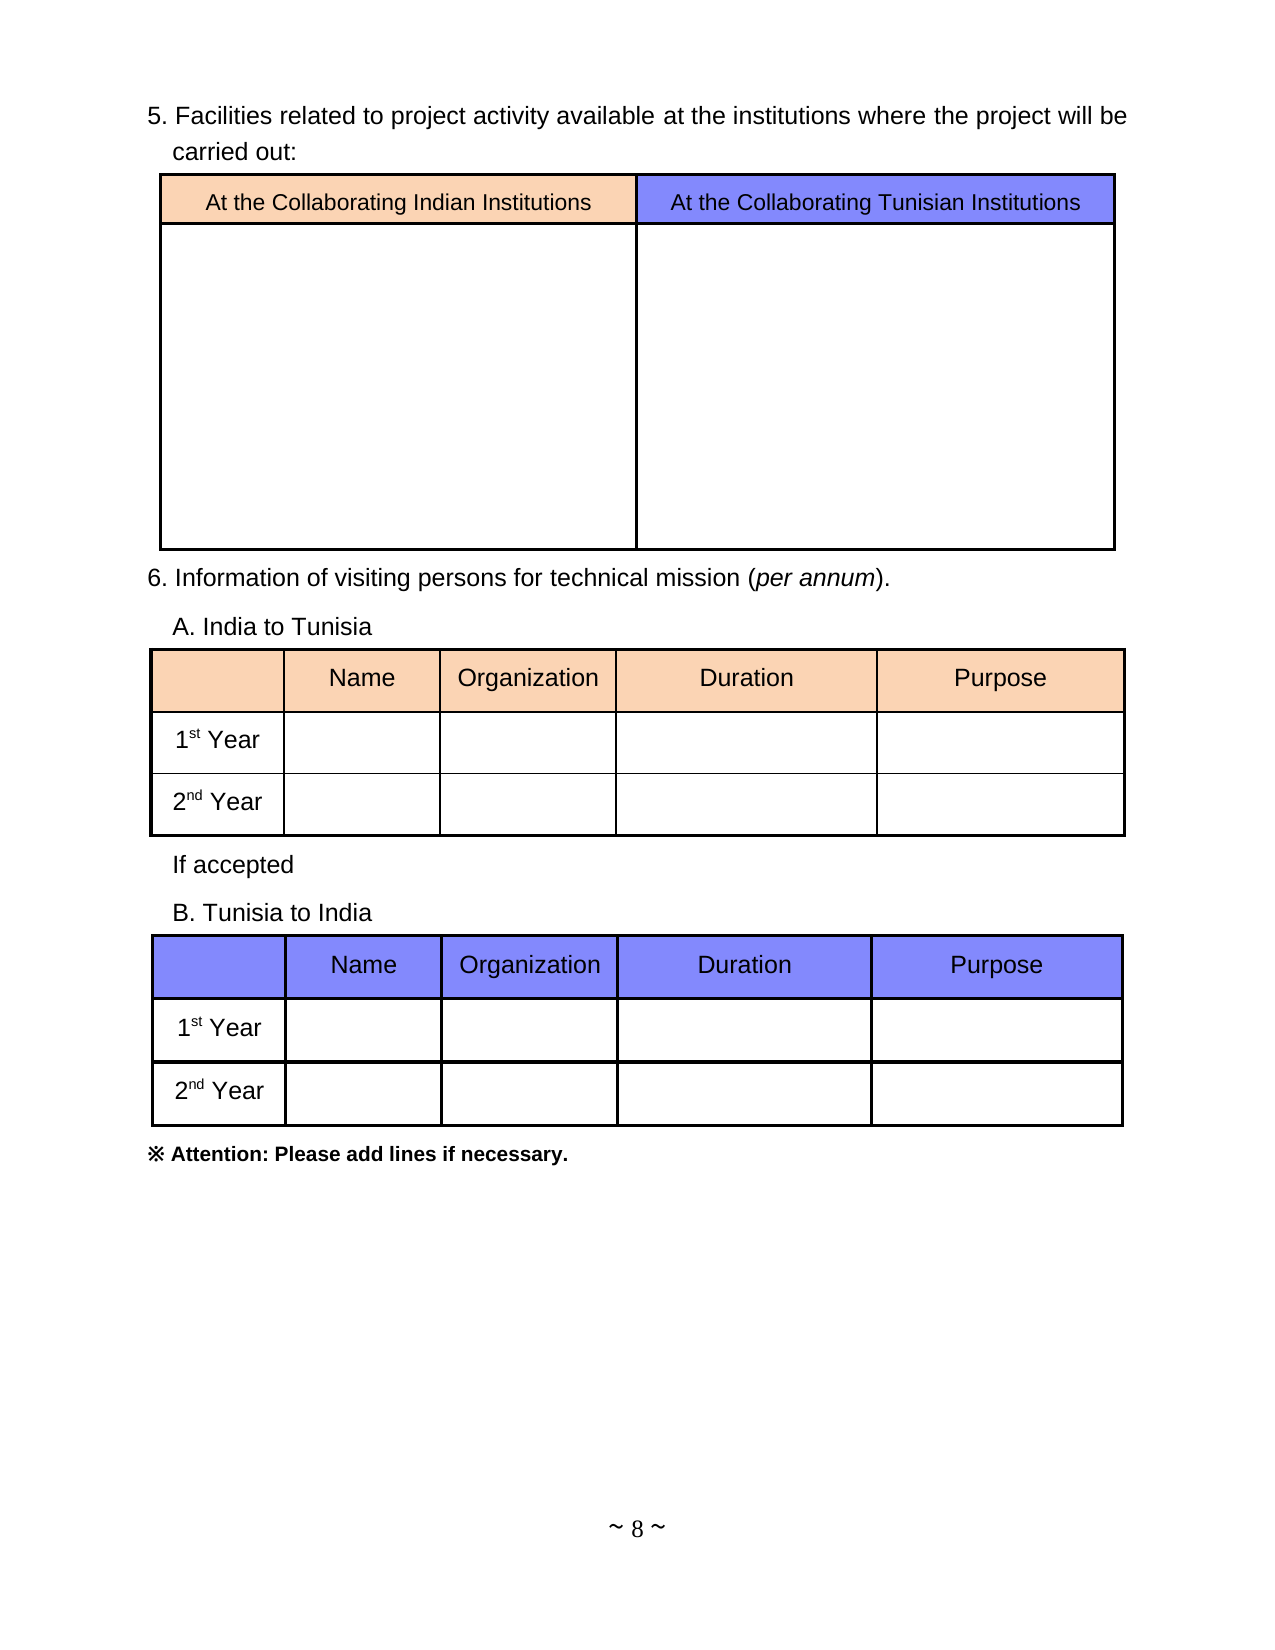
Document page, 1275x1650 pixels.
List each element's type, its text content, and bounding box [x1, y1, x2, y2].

table_cell [878, 774, 1123, 834]
table_cell [617, 713, 876, 772]
table_header At the Collaborating Indian Institutions [162, 176, 635, 222]
table_header Name [287, 937, 440, 997]
table_cell 2nd Year [154, 1064, 284, 1123]
table_cell [873, 1064, 1121, 1123]
text A. India to Tunisia [147, 612, 1128, 641]
table_cell [285, 774, 439, 834]
table_cell [441, 774, 615, 834]
table_cell [287, 1064, 440, 1123]
table_cell [619, 1000, 870, 1060]
table_header Name [285, 651, 439, 711]
table_cell 1st Year [154, 1000, 284, 1060]
table_header Organization [441, 651, 615, 711]
table_cell [287, 1000, 440, 1060]
table_cell [441, 713, 615, 772]
table_header Organization [443, 937, 616, 997]
text If accepted [147, 850, 1128, 878]
table_header [154, 937, 284, 997]
table_cell [162, 225, 635, 548]
table_header At the Collaborating Tunisian Institutions [638, 176, 1113, 222]
table_cell [619, 1064, 870, 1123]
text B. Tunisia to India [147, 898, 1128, 927]
table_header Duration [619, 937, 870, 997]
text 5. Facilities related to project activity available at the institutions where the project will be carried out: [147, 101, 1128, 166]
table_cell [873, 1000, 1121, 1060]
table_cell [878, 713, 1123, 772]
table_header Purpose [873, 937, 1121, 997]
text 6. Information of visiting persons for technical mission (per annum). [147, 563, 1128, 592]
table_cell [443, 1064, 616, 1123]
text ※ Attention: Please add lines if necessary. [147, 1139, 1128, 1167]
table_cell [285, 713, 439, 772]
table_header [153, 651, 283, 711]
table_cell [617, 774, 876, 834]
table_cell 1st Year [153, 713, 283, 772]
table_cell [638, 225, 1113, 548]
table_header Duration [617, 651, 876, 711]
table_header Purpose [878, 651, 1123, 711]
table_cell 2nd Year [153, 774, 283, 834]
table_cell [443, 1000, 616, 1060]
